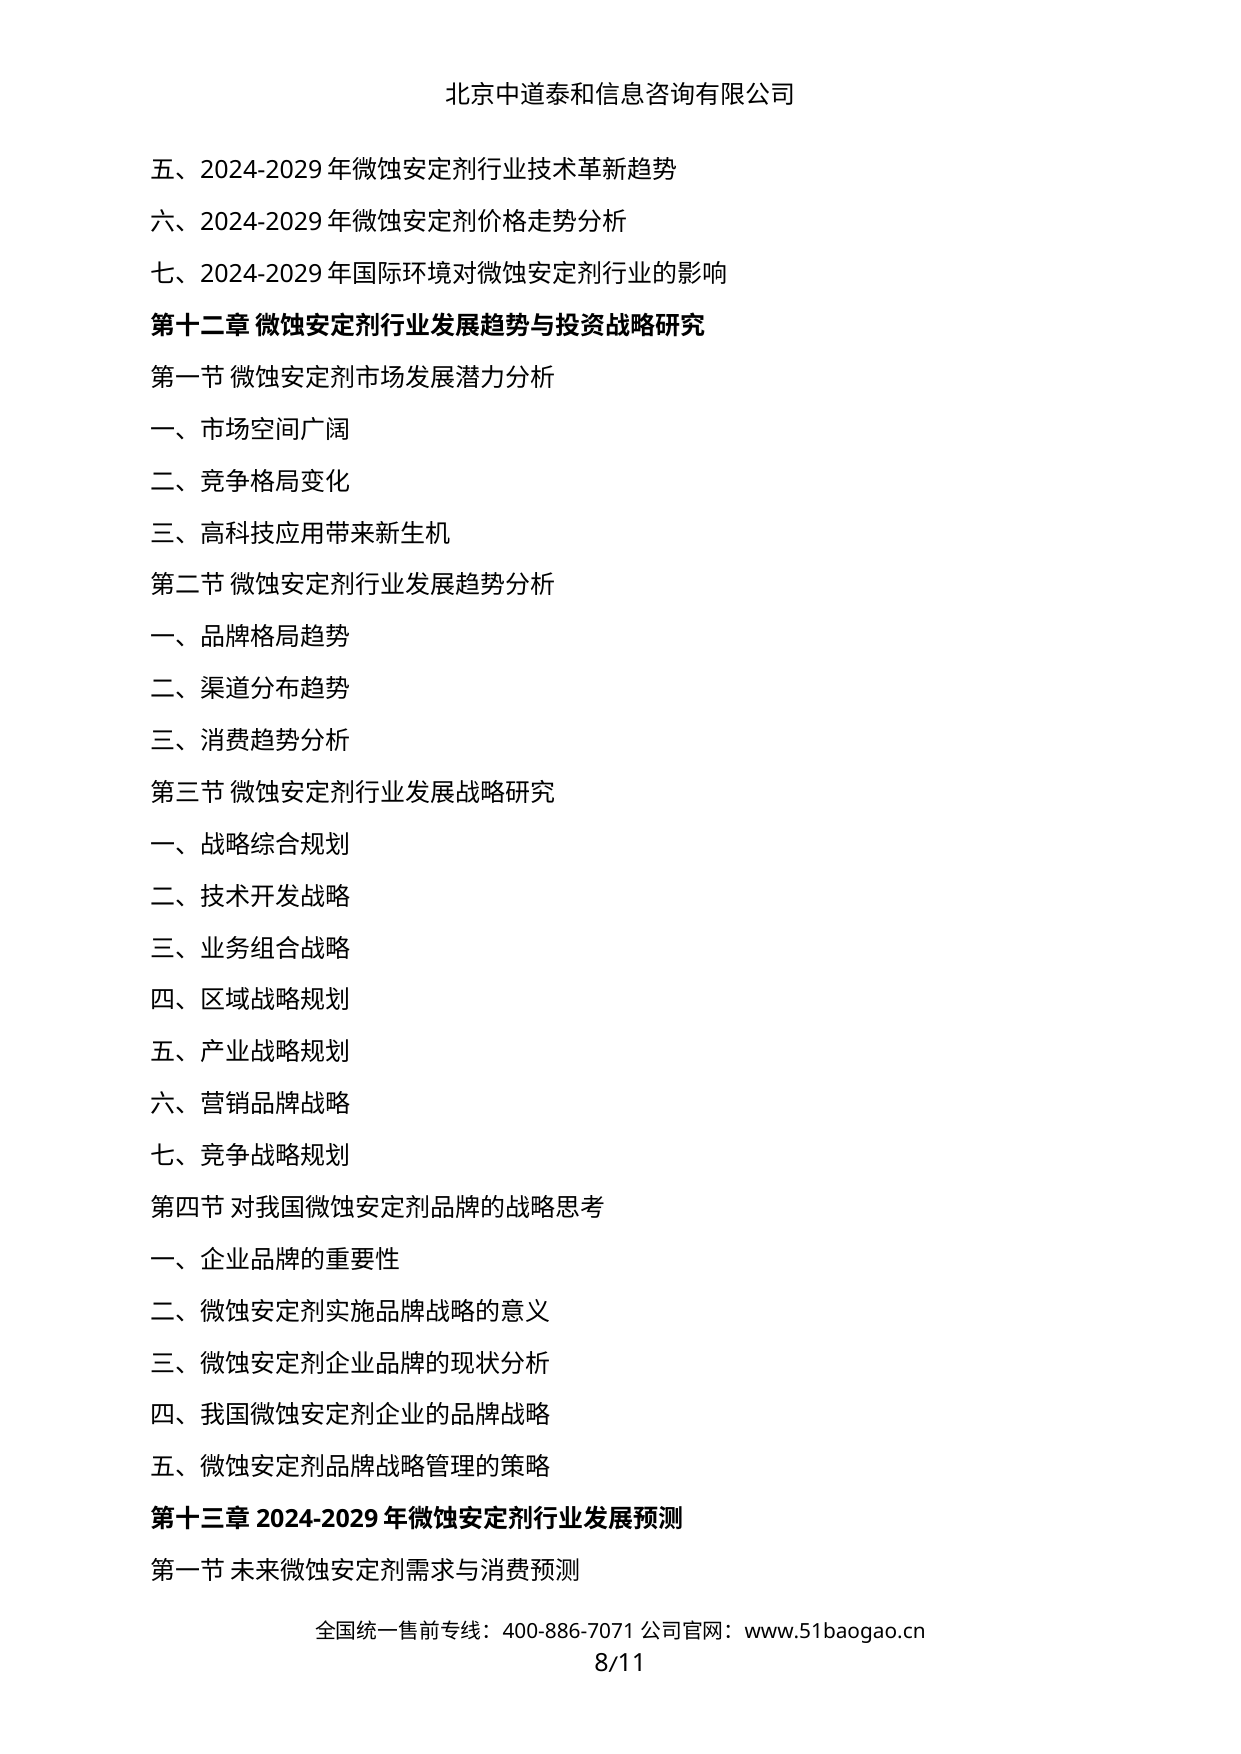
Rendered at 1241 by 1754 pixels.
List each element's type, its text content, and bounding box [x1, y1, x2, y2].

text 一、战略综合规划 [150, 824, 1090, 861]
text 四、我国微蚀安定剂企业的品牌战略 [150, 1395, 1090, 1431]
text 五、产业战略规划 [150, 1032, 1090, 1068]
text 第十二章 微蚀安定剂行业发展趋势与投资战略研究 [150, 306, 1090, 342]
text 二、竞争格局变化 [150, 461, 1090, 497]
text 二、技术开发战略 [150, 876, 1090, 912]
text 六、2024-2029年微蚀安定剂价格走势分析 [150, 202, 1090, 238]
text 第十三章 2024-2029年微蚀安定剂行业发展预测 [150, 1499, 1090, 1535]
text 第三节 微蚀安定剂行业发展战略研究 [150, 772, 1090, 809]
text 三、高科技应用带来新生机 [150, 513, 1090, 549]
text 七、竞争战略规划 [150, 1136, 1090, 1172]
text 一、企业品牌的重要性 [150, 1239, 1090, 1276]
text 一、品牌格局趋势 [150, 617, 1090, 653]
text 一、市场空间广阔 [150, 409, 1090, 446]
text 二、微蚀安定剂实施品牌战略的意义 [150, 1291, 1090, 1327]
text 第一节 未来微蚀安定剂需求与消费预测 [150, 1551, 1090, 1587]
text 七、2024-2029年国际环境对微蚀安定剂行业的影响 [150, 254, 1090, 290]
text 三、微蚀安定剂企业品牌的现状分析 [150, 1343, 1090, 1379]
text 四、区域战略规划 [150, 980, 1090, 1016]
text 第二节 微蚀安定剂行业发展趋势分析 [150, 565, 1090, 601]
text 三、消费趋势分析 [150, 721, 1090, 757]
text 三、业务组合战略 [150, 928, 1090, 964]
text 五、微蚀安定剂品牌战略管理的策略 [150, 1447, 1090, 1483]
text 六、营销品牌战略 [150, 1084, 1090, 1120]
text 五、2024-2029年微蚀安定剂行业技术革新趋势 [150, 150, 1090, 186]
text 二、渠道分布趋势 [150, 669, 1090, 705]
text 第一节 微蚀安定剂市场发展潜力分析 [150, 357, 1090, 394]
text 第四节 对我国微蚀安定剂品牌的战略思考 [150, 1187, 1090, 1224]
